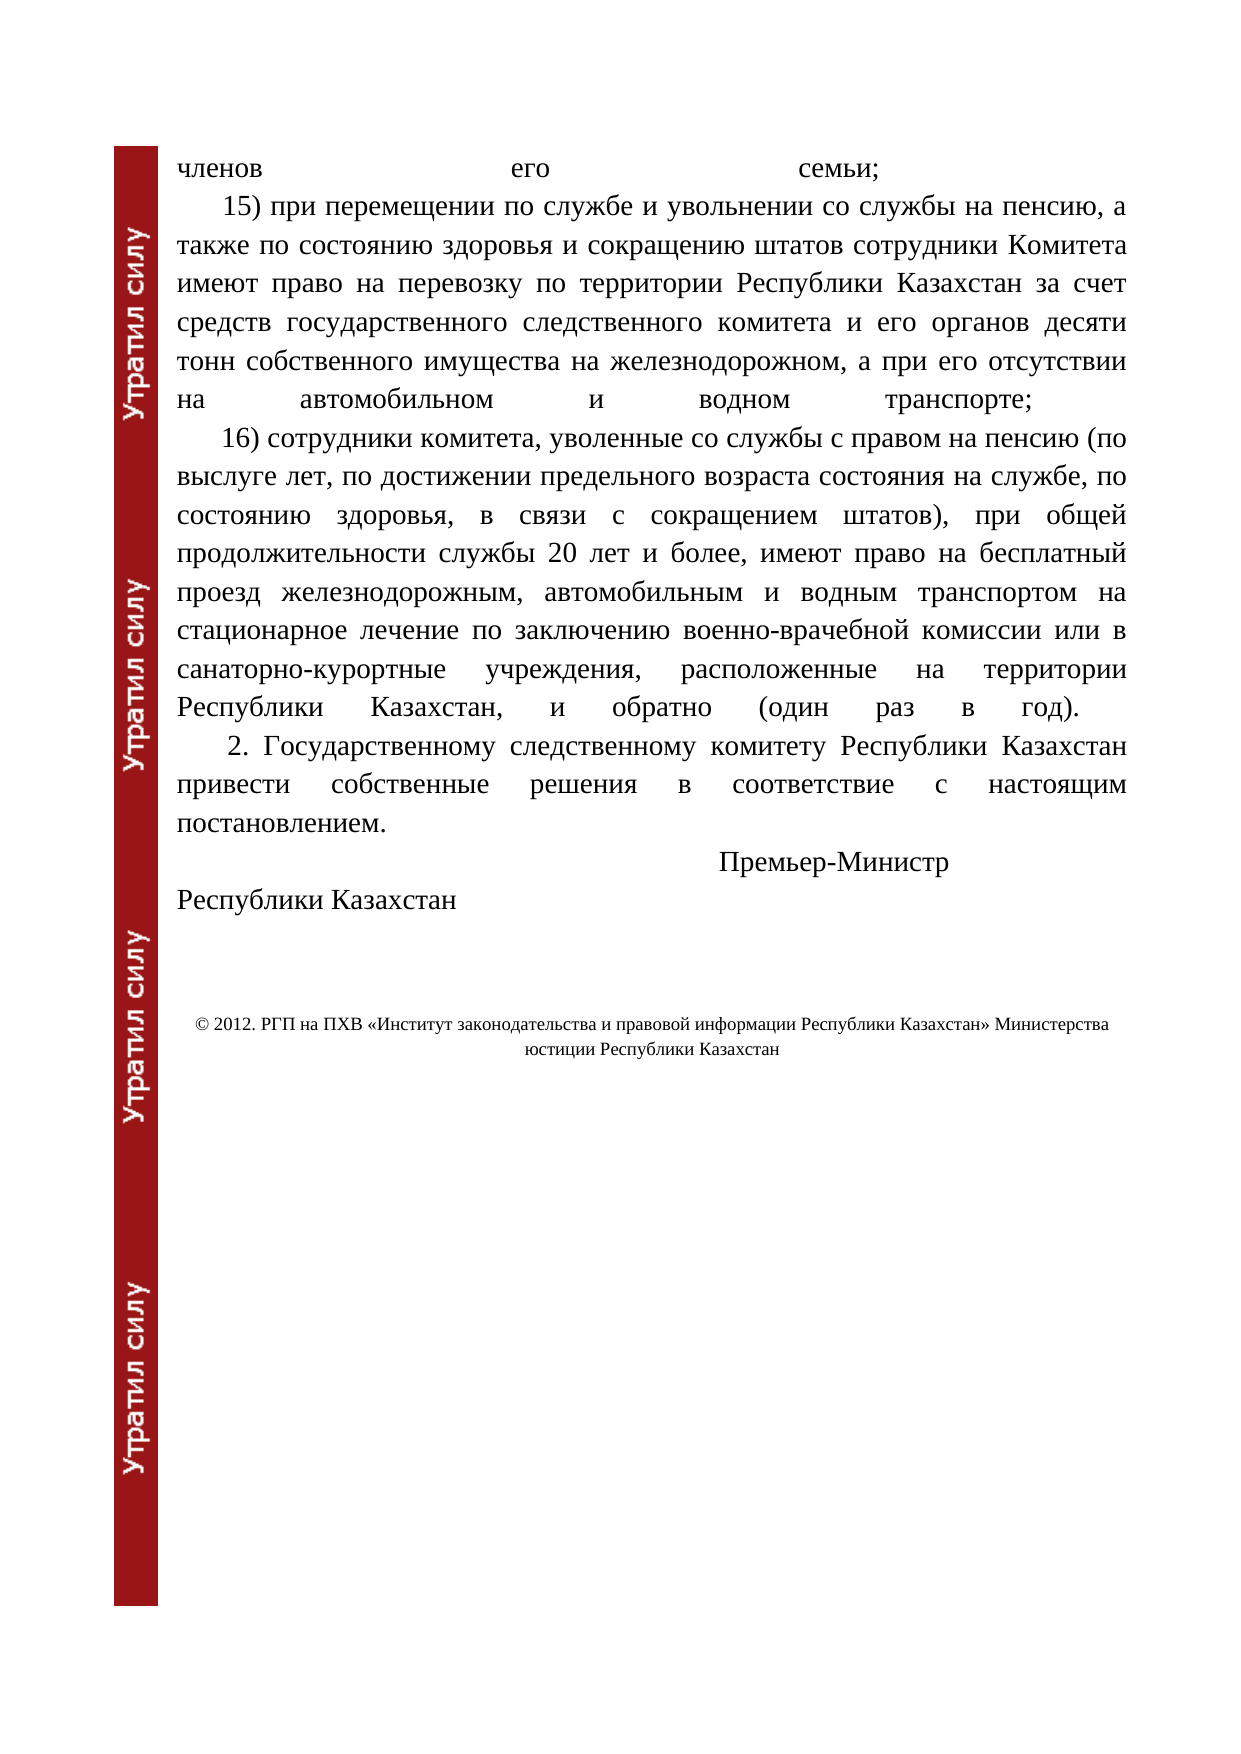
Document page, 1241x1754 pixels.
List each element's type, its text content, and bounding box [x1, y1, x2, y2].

text Премьер-Министр Республики Казахстан [112, 844, 1128, 916]
picture [114, 839, 158, 844]
picture [114, 916, 158, 1013]
text © 2012. РГП на ПХВ «Институт законодательства и правовой информации Республики Казахстан» Министерства юстиции Республики Казахстан [112, 1013, 1128, 1059]
picture [114, 1059, 158, 1606]
picture [114, 146, 158, 150]
